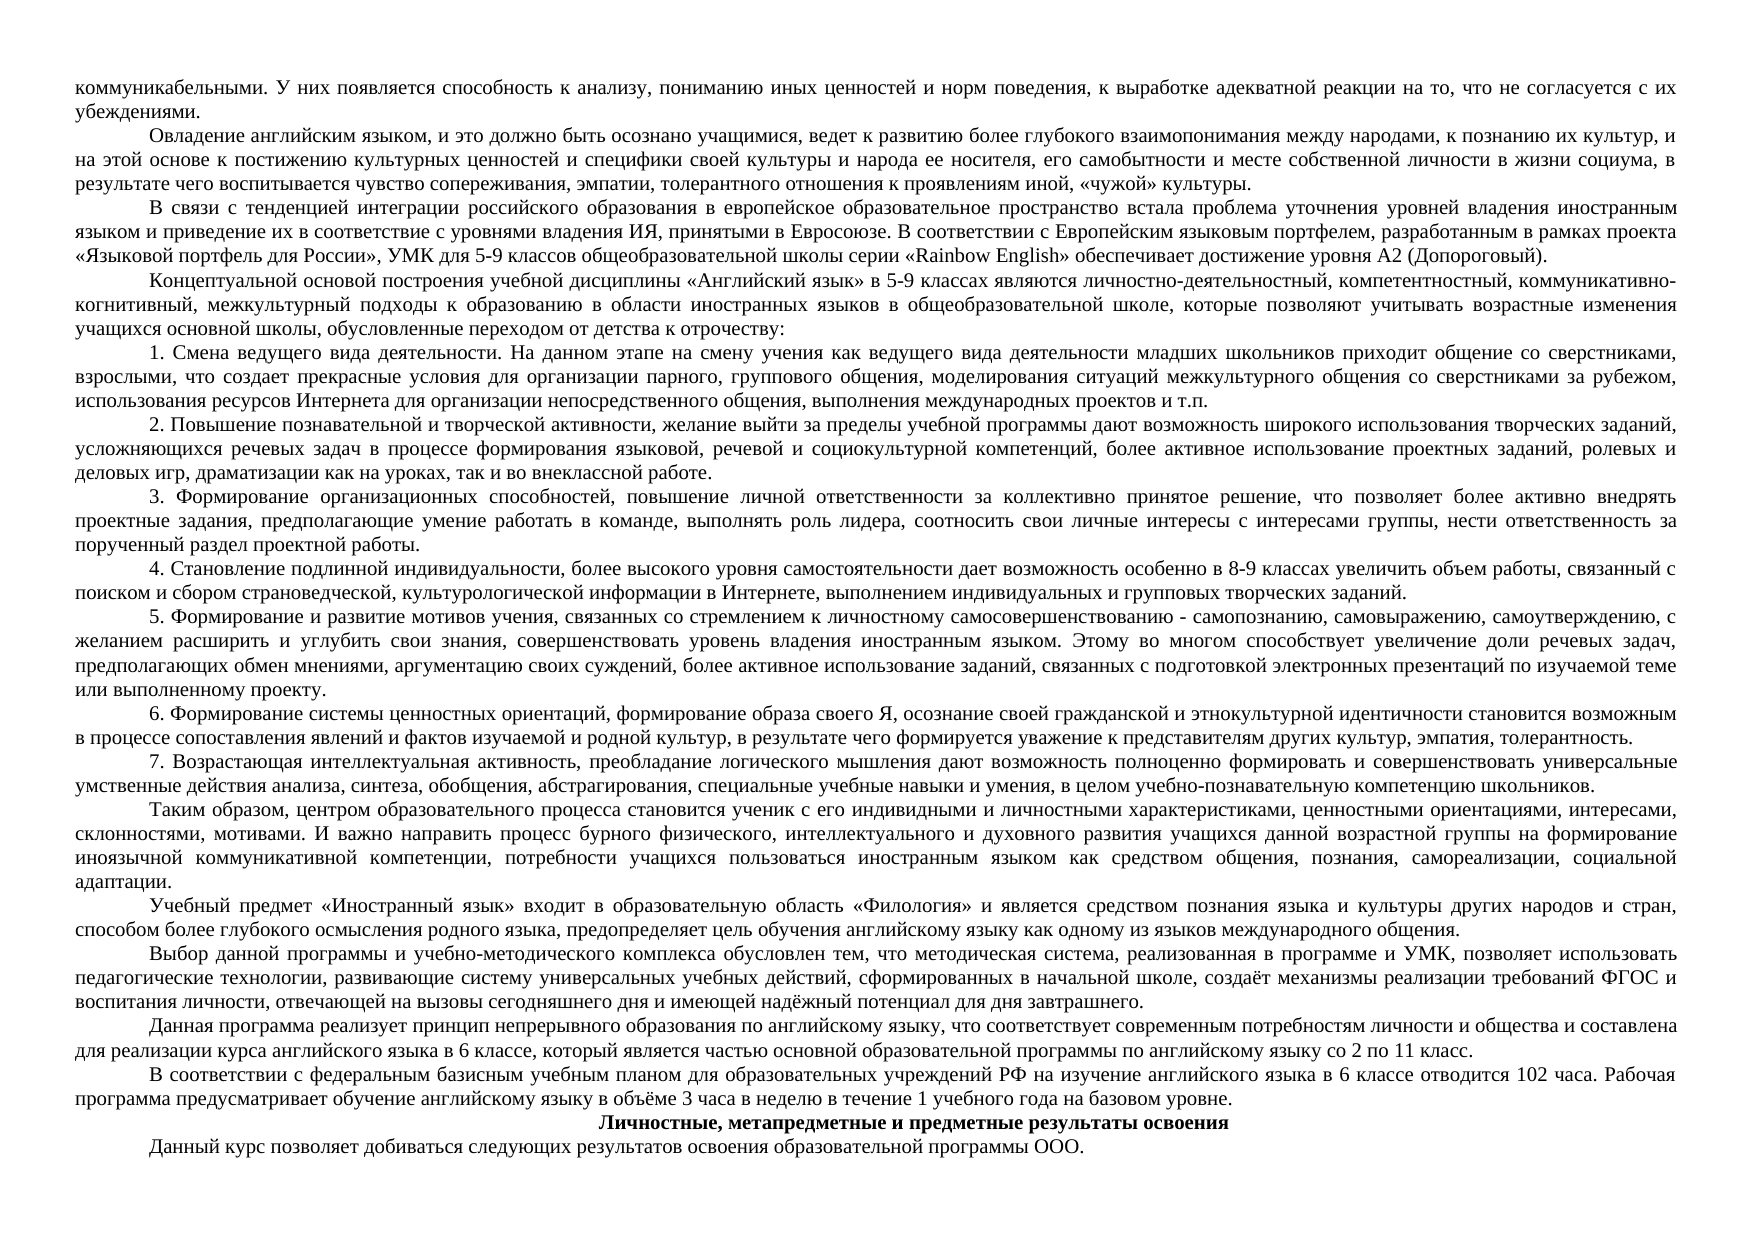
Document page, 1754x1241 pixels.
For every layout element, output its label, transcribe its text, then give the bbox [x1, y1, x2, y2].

text Выбор данной программы и учебно-методического комплекса обусловлен тем, что методическая система, реализованная в программе и УМК, позволяет использовать педагогические технологии, развивающие систему универсальных учебных действий, сформированных в начальной школе, создаёт механизмы реализации требований ФГОС и воспитания личности, отвечающей на вызовы сегодняшнего дня и имеющей надёжный потенциал для дня завтрашнего. [75, 941, 1679, 1013]
text Учебный предмет «Иностранный язык» входит в образовательную область «Филология» и является средством познания языка и культуры других народов и стран, способом более глубокого осмысления родного языка, предопределяет цель обучения английскому языку как одному из языков международного общения. [75, 893, 1679, 941]
text 7. Возрастающая интеллектуальная активность, преобладание логического мышления дают возможность полноценно формировать и совершенствовать универсальные умственные действия анализа, синтеза, обобщения, абстрагирования, специальные учебные навыки и умения, в целом учебно-познавательную компетенцию школьников. [75, 749, 1679, 797]
text 3. Формирование организационных способностей, повышение личной ответственности за коллективно принятое решение, что позволяет более активно внедрять проектные задания, предполагающие умение работать в команде, выполнять роль лидера, соотносить свои личные интересы с интересами группы, нести ответственность за порученный раздел проектной работы. [75, 484, 1679, 556]
text Данный курс позволяет добиваться следующих результатов освоения образовательной программы ООО. [75, 1134, 1679, 1158]
text Таким образом, центром образовательного процесса становится ученик с его индивидными и личностными характеристиками, ценностными ориентациями, интересами, склонностями, мотивами. И важно направить процесс бурного физического, интеллектуального и духовного развития учащихся данной возрастной группы на формирование иноязычной коммуникативной компетенции, потребности учащихся пользоваться иностранным языком как средством общения, познания, самореализации, социальной адаптации. [75, 797, 1679, 893]
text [75, 75, 1679, 123]
text Концептуальной основой построения учебной дисциплины «Английский язык» в 5-9 классах являются личностно-деятельностный, компетентностный, коммуникативно-когнитивный, межкультурный подходы к образованию в области иностранных языков в общеобразовательной школе, которые позволяют учитывать возрастные изменения учащихся основной школы, обусловленные переходом от детства к отрочеству: [75, 267, 1679, 340]
text 1. Смена ведущего вида деятельности. На данном этапе на смену учения как ведущего вида деятельности младших школьников приходит общение со сверстниками, взрослыми, что создает прекрасные условия для организации парного, группового общения, моделирования ситуаций межкультурного общения со сверстниками за рубежом, использования ресурсов Интернета для организации непосредственного общения, выполнения международных проектов и т.п. [75, 340, 1679, 412]
text 2. Повышение познавательной и творческой активности, желание выйти за пределы учебной программы дают возможность широкого использования творческих заданий, усложняющихся речевых задач в процессе формирования языковой, речевой и социокультурной компетенций, более активное использование проектных заданий, ролевых и деловых игр, драматизации как на уроках, так и во внеклассной работе. [75, 412, 1679, 484]
text В соответствии с федеральным базисным учебным планом для образовательных учреждений РФ на изучение английского языка в 6 классе отводится 102 часа. Рабочая программа предусматривает обучение английскому языку в объёме 3 часа в неделю в течение 1 учебного года на базовом уровне. [75, 1062, 1679, 1110]
text 6. Формирование системы ценностных ориентаций, формирование образа своего Я, осознание своей гражданской и этнокультурной идентичности становится возможным в процессе сопоставления явлений и фактов изучаемой и родной культур, в результате чего формируется уважение к представителям других культур, эмпатия, толерантность. [75, 701, 1679, 749]
text 4. Становление подлинной индивидуальности, более высокого уровня самостоятельности дает возможность особенно в 8-9 классах увеличить объем работы, связанный с поиском и сбором страноведческой, культурологической информации в Интернете, выполнением индивидуальных и групповых творческих заданий. [75, 556, 1679, 604]
text В связи с тенденцией интеграции российского образования в европейское образовательное пространство встала проблема уточнения уровней владения иностранным языком и приведение их в соответствие с уровнями владения ИЯ, принятыми в Евросоюзе. В соответствии с Европейским языковым портфелем, разработанным в рамках проекта «Языковой портфель для России», УМК для 5-9 классов общеобразовательной школы серии «Rainbow English» обеспечивает достижение уровня А2 (Допороговый). [75, 195, 1679, 267]
text Данная программа реализует принцип непрерывного образования по английскому языку, что соответствует современным потребностям личности и общества и составлена для реализации курса английского языка в 6 классе, который является частью основной образовательной программы по английскому языку со 2 по 11 класс. [75, 1013, 1679, 1062]
text Личностные, метапредметные и предметные результаты освоения [75, 1110, 1679, 1134]
text 5. Формирование и развитие мотивов учения, связанных со стремлением к личностному самосовершенствованию - самопознанию, самовыражению, самоутверждению, с желанием расширить и углубить свои знания, совершенствовать уровень владения иностранным языком. Этому во многом способствует увеличение доли речевых задач, предполагающих обмен мнениями, аргументацию своих суждений, более активное использование заданий, связанных с подготовкой электронных презентаций по изучаемой теме или выполненному проекту. [75, 604, 1679, 701]
text Овладение английским языком, и это должно быть осознано учащимися, ведет к развитию более глубокого взаимопонимания между народами, к познанию их культур, и на этой основе к постижению культурных ценностей и специфики своей культуры и народа ее носителя, его самобытности и месте собственной личности в жизни социума, в результате чего воспитывается чувство сопереживания, эмпатии, толерантного отношения к проявлениям иной, «чужой» культуры. [75, 123, 1679, 195]
